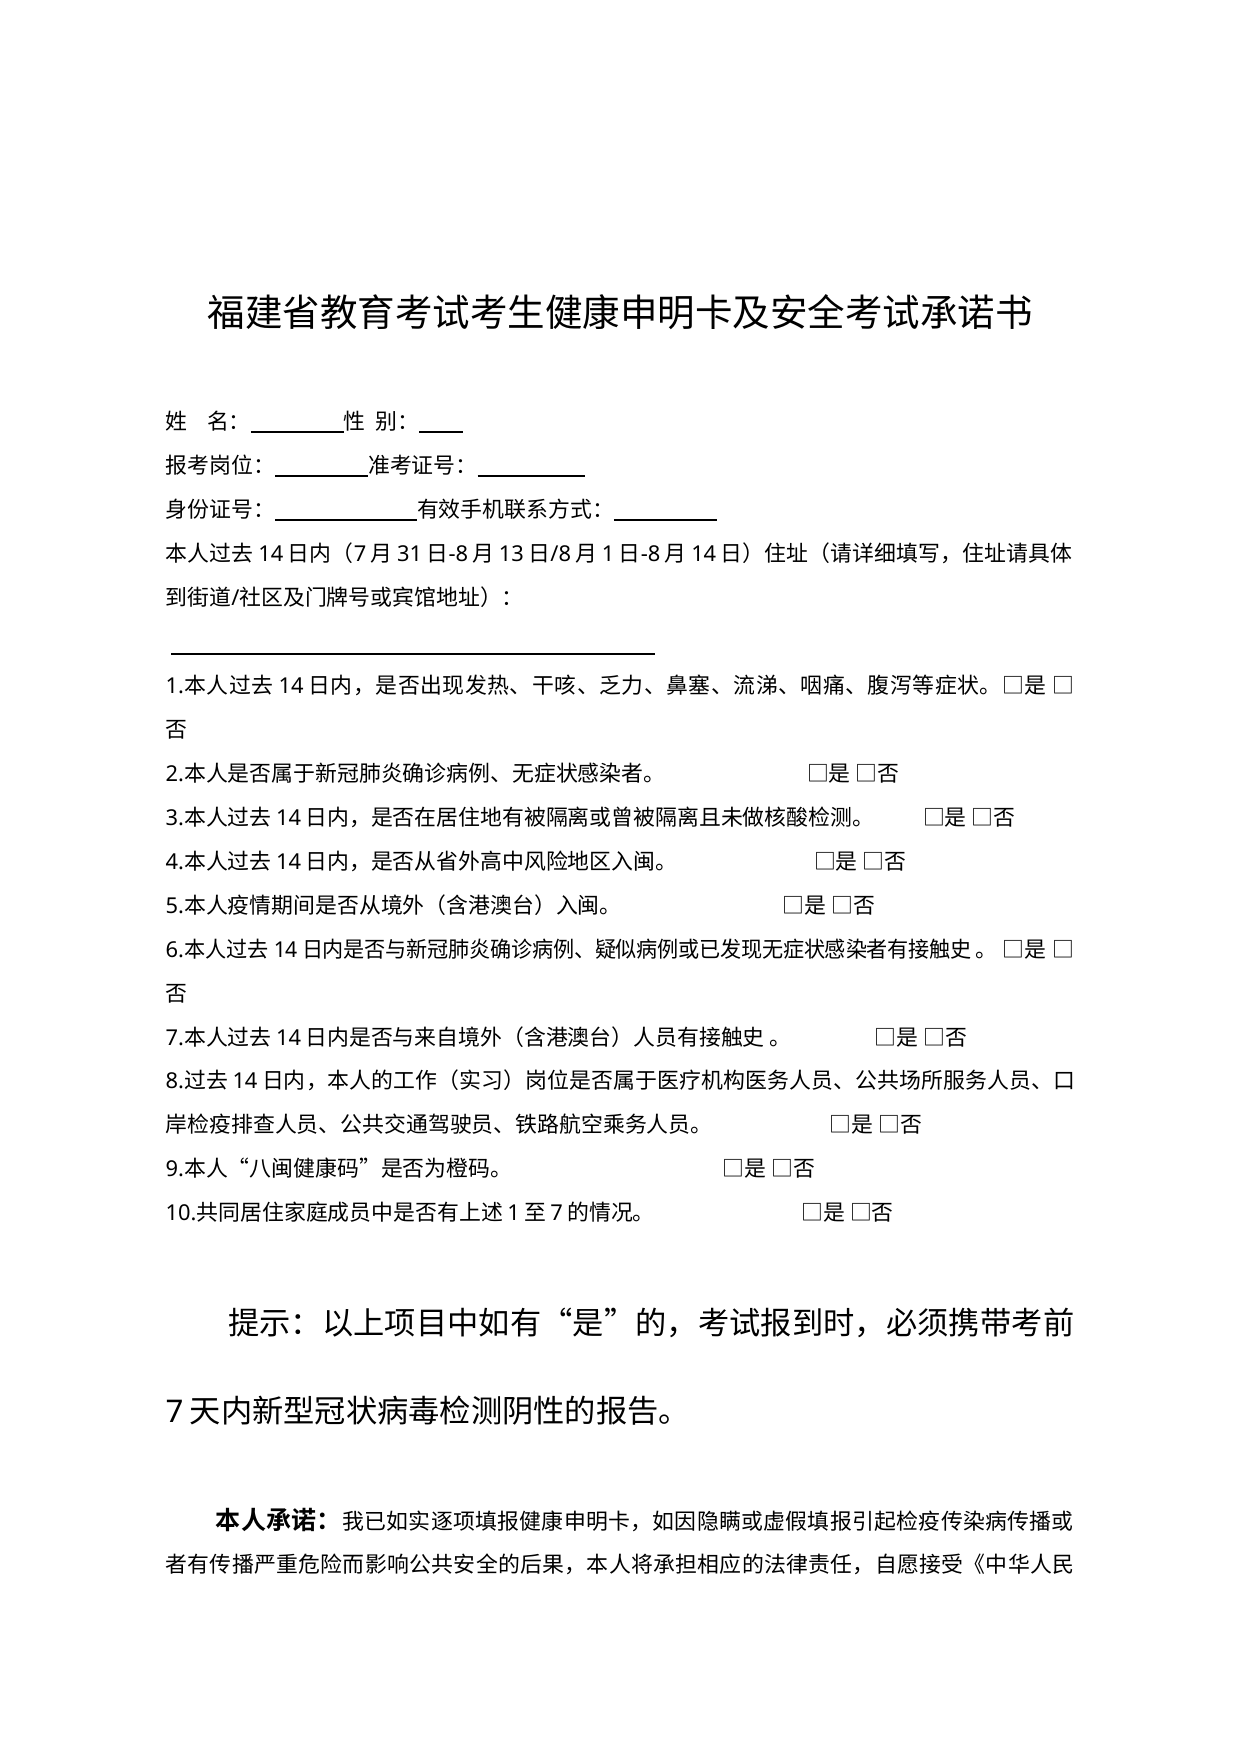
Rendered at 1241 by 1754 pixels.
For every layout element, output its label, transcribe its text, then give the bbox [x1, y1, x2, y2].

text 7.本人过去14日内是否与来自境外（含港澳台）人员有接触史 。 □是 □否 [165, 1013, 1075, 1057]
text 4.本人过去14日内，是否从省外高中风险地区入闽。 □是 □否 [165, 838, 1075, 882]
text 身份证号： 有效手机联系方式： [165, 486, 1075, 530]
text 1.本人过去14日内，是否出现发热、干咳、乏力、鼻塞、流涕、咽痛、腹泻等症状。□是 □否 [165, 662, 1075, 750]
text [165, 1497, 1075, 1585]
text 8.过去14日内，本人的工作（实习）岗位是否属于医疗机构医务人员、公共场所服务人员、口岸检疫排查人员、公共交通驾驶员、铁路航空乘务人员。 □是 □否 [165, 1057, 1075, 1145]
text 3.本人过去14日内，是否在居住地有被隔离或曾被隔离且未做核酸检测。 □是 □否 [165, 794, 1075, 838]
text 提示：以上项目中如有“是”的，考试报到时，必须携带考前7天内新型冠状病毒检测阴性的报告。 [165, 1277, 1075, 1453]
text 10.共同居住家庭成员中是否有上述1至7的情况。 □是 □否 [165, 1189, 1075, 1233]
text 9.本人“八闽健康码”是否为橙码。 □是 □否 [165, 1145, 1075, 1189]
text 福建省教育考试考生健康申明卡及安全考试承诺书 [165, 266, 1075, 354]
text 6.本人过去14日内是否与新冠肺炎确诊病例、疑似病例或已发现无症状感染者有接触史。 □是 □否 [165, 926, 1075, 1013]
text 2.本人是否属于新冠肺炎确诊病例、无症状感染者。 □是 □否 [165, 750, 1075, 794]
text 姓 名： 性 别： [165, 398, 1075, 442]
text 5.本人疫情期间是否从境外（含港澳台）入闽。 □是 □否 [165, 882, 1075, 926]
text 本人过去14日内（7月31日-8月13日/8月1日-8月14日）住址（请详细填写，住址请具体到街道/社区及门牌号或宾馆地址）： [165, 530, 1075, 618]
text 报考岗位： 准考证号： [165, 442, 1075, 486]
